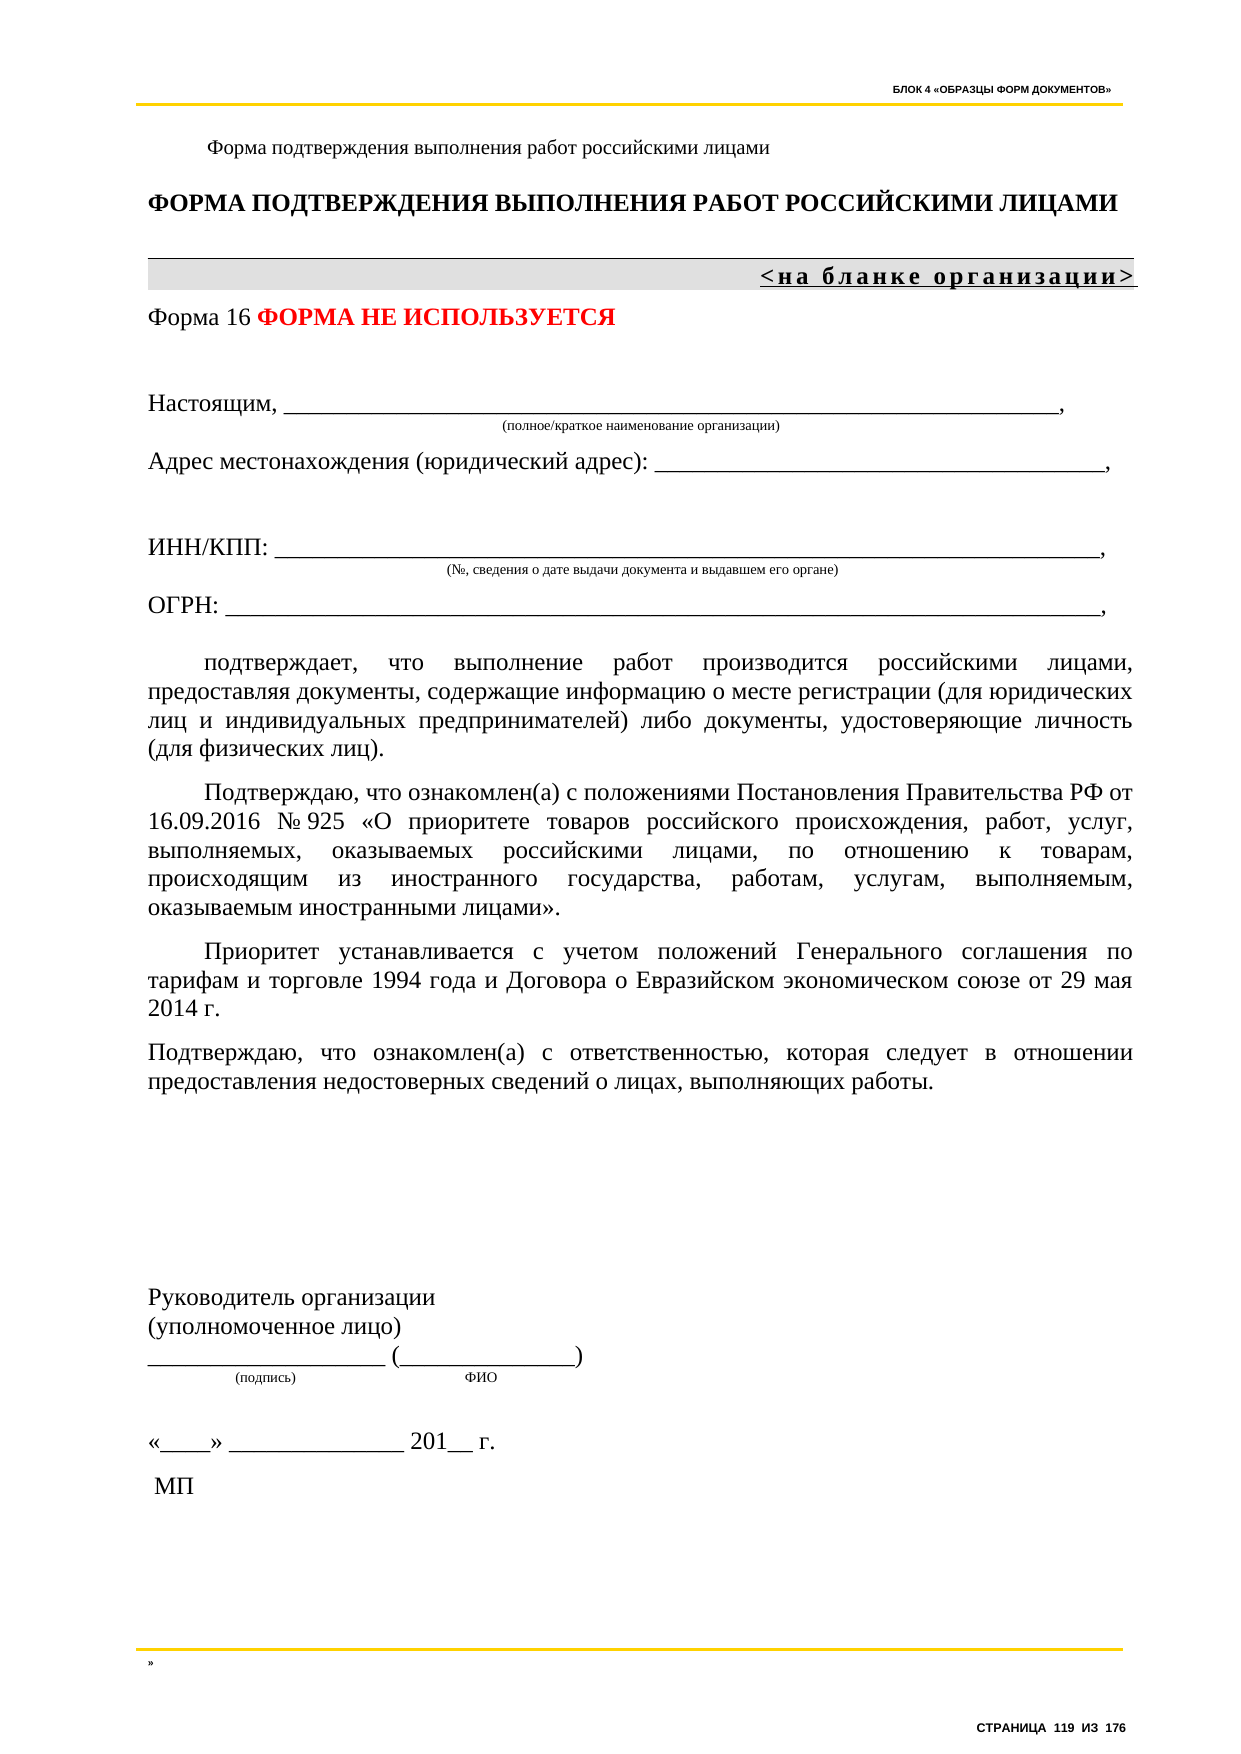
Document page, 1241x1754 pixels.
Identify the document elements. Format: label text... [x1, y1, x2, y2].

text «____» ______________ 201__ г. [148, 1426, 603, 1455]
text Подтверждаю, что ознакомлен(а) с положениями Постановления Правительства РФ от 16.09.2016 № 925 «О приоритете товаров российского происхождения, работ, услуг, выполняемых, оказываемых российскими лицами, по отношению к товарам, происходящим из иностранного государства, работам, услугам, выполняемым, оказываемым иностранными лицами». [148, 777, 1134, 921]
text Форма подтверждения ВыПОЛНЕНИЯ РАБОТ РОССИЙСКИМИ ЛИЦАМИ [148, 188, 1134, 217]
text <на бланке организации> [148, 259, 1134, 290]
text Подтверждаю, что ознакомлен(а) с ответственностью, которая следует в отношении предоставления недостоверных сведений о лицах, выполняющих работы. [148, 1037, 1134, 1095]
text Руководитель организации [148, 1282, 603, 1311]
text (полное/краткое наименование организации) [148, 417, 1134, 446]
text подтверждает, что выполнение работ производится российскими лицами, предоставляя документы, содержащие информацию о месте регистрации (для юридических лиц и индивидуальных предпринимателей) либо документы, удостоверяющие личность (для физических лиц). [148, 647, 1134, 762]
text Настоящим, ______________________________________________________________, [148, 388, 1134, 417]
text Форма 16 ФОРМА НЕ ИСПОЛЬЗУЕТСЯ [148, 302, 1134, 331]
text ОГРН: ______________________________________________________________________, [148, 590, 1134, 618]
text ___________________ (______________) [148, 1340, 603, 1368]
text (уполномоченное лицо) [148, 1311, 603, 1340]
text ИНН/КПП: __________________________________________________________________, [148, 532, 1134, 561]
text Приоритет устанавливается с учетом положений Генерального соглашения по тарифам и торговле 1994 года и Договора о Евразийском экономическом союзе от 29 мая 2014 г. [148, 936, 1134, 1022]
text МП [148, 1471, 603, 1500]
text Адрес местонахождения (юридический адрес): ____________________________________, [148, 446, 1134, 475]
text (подпись) ФИО [148, 1368, 603, 1397]
text Форма подтверждения выполнения работ российскими лицами [148, 135, 1134, 159]
text (№, сведения о дате выдачи документа и выдавшем его органе) [148, 561, 1134, 590]
